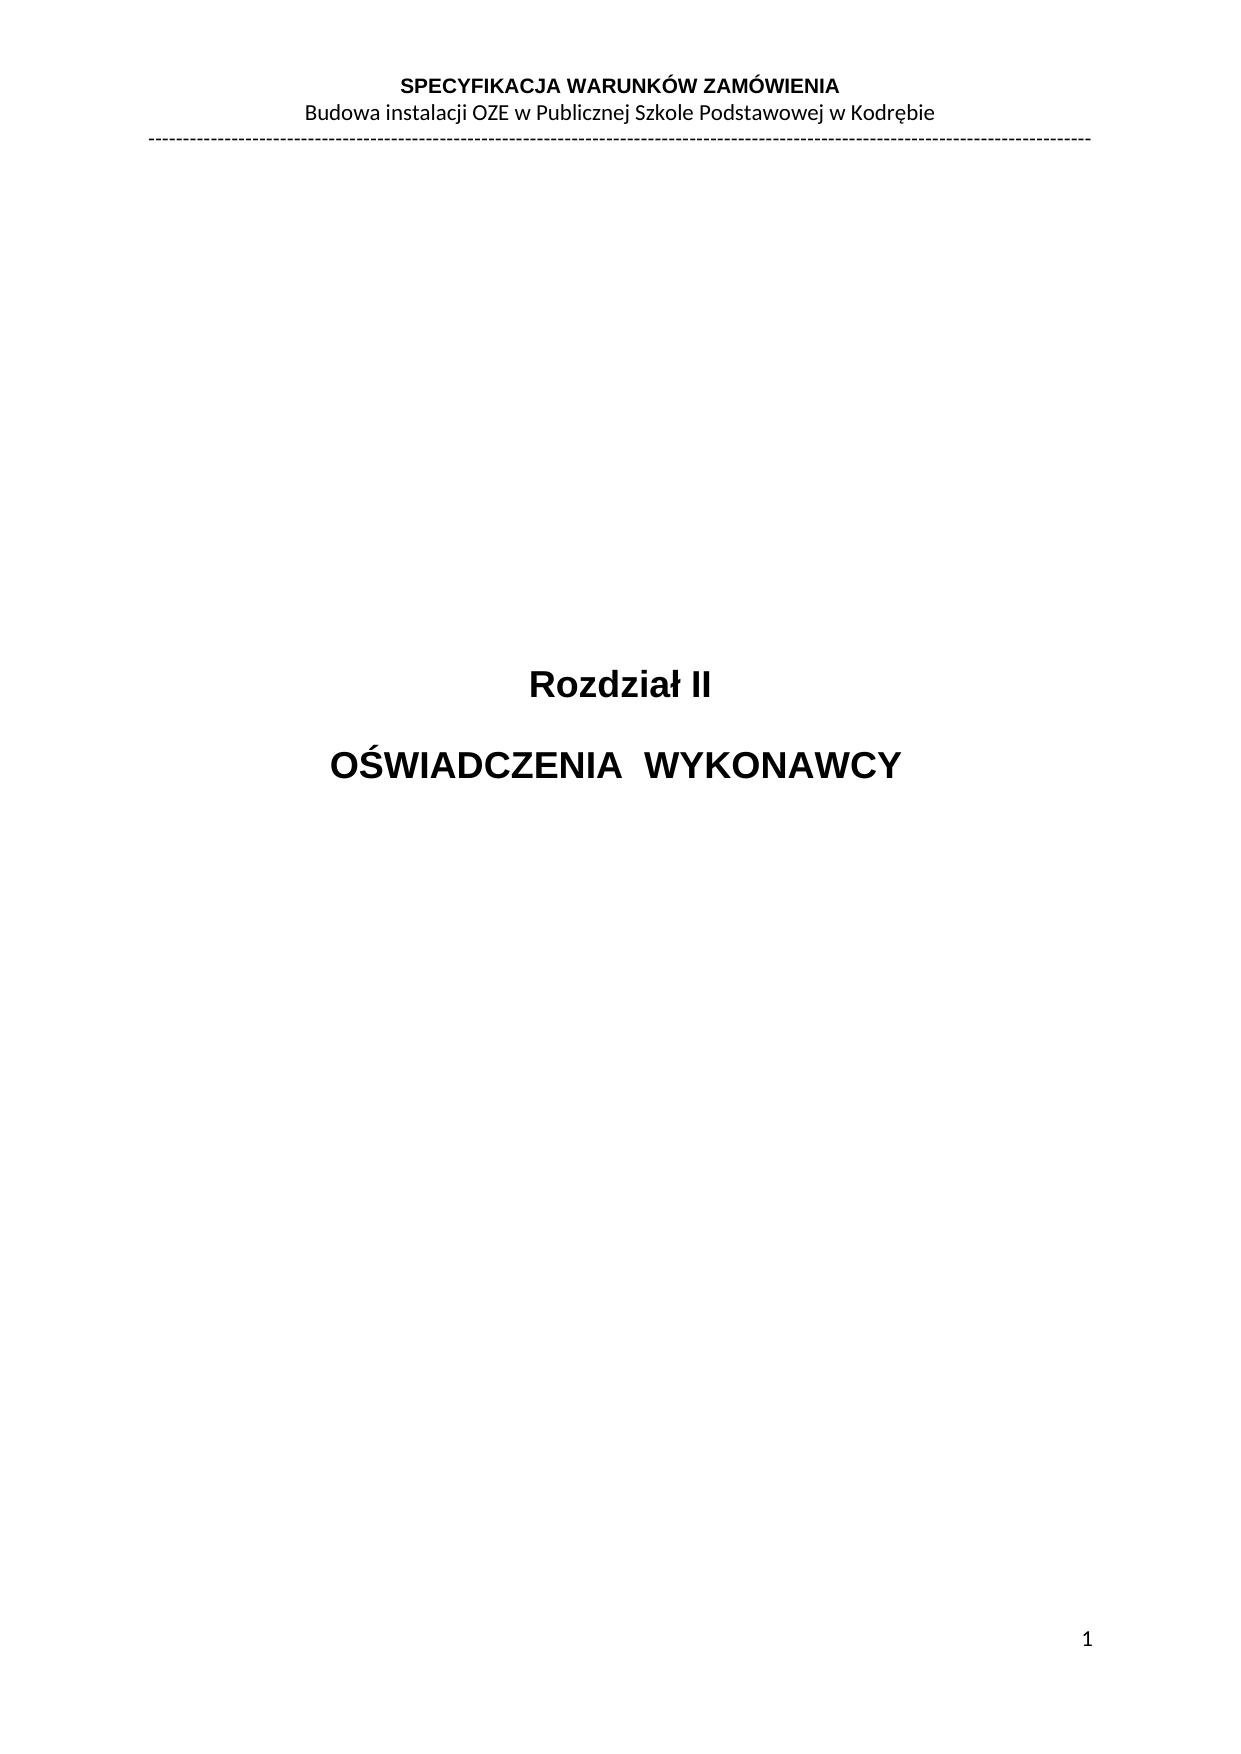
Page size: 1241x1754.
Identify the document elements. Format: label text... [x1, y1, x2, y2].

text OŚWIADCZENIA WYKONAWCY [148, 743, 1093, 828]
text Rozdział II [148, 662, 1093, 705]
